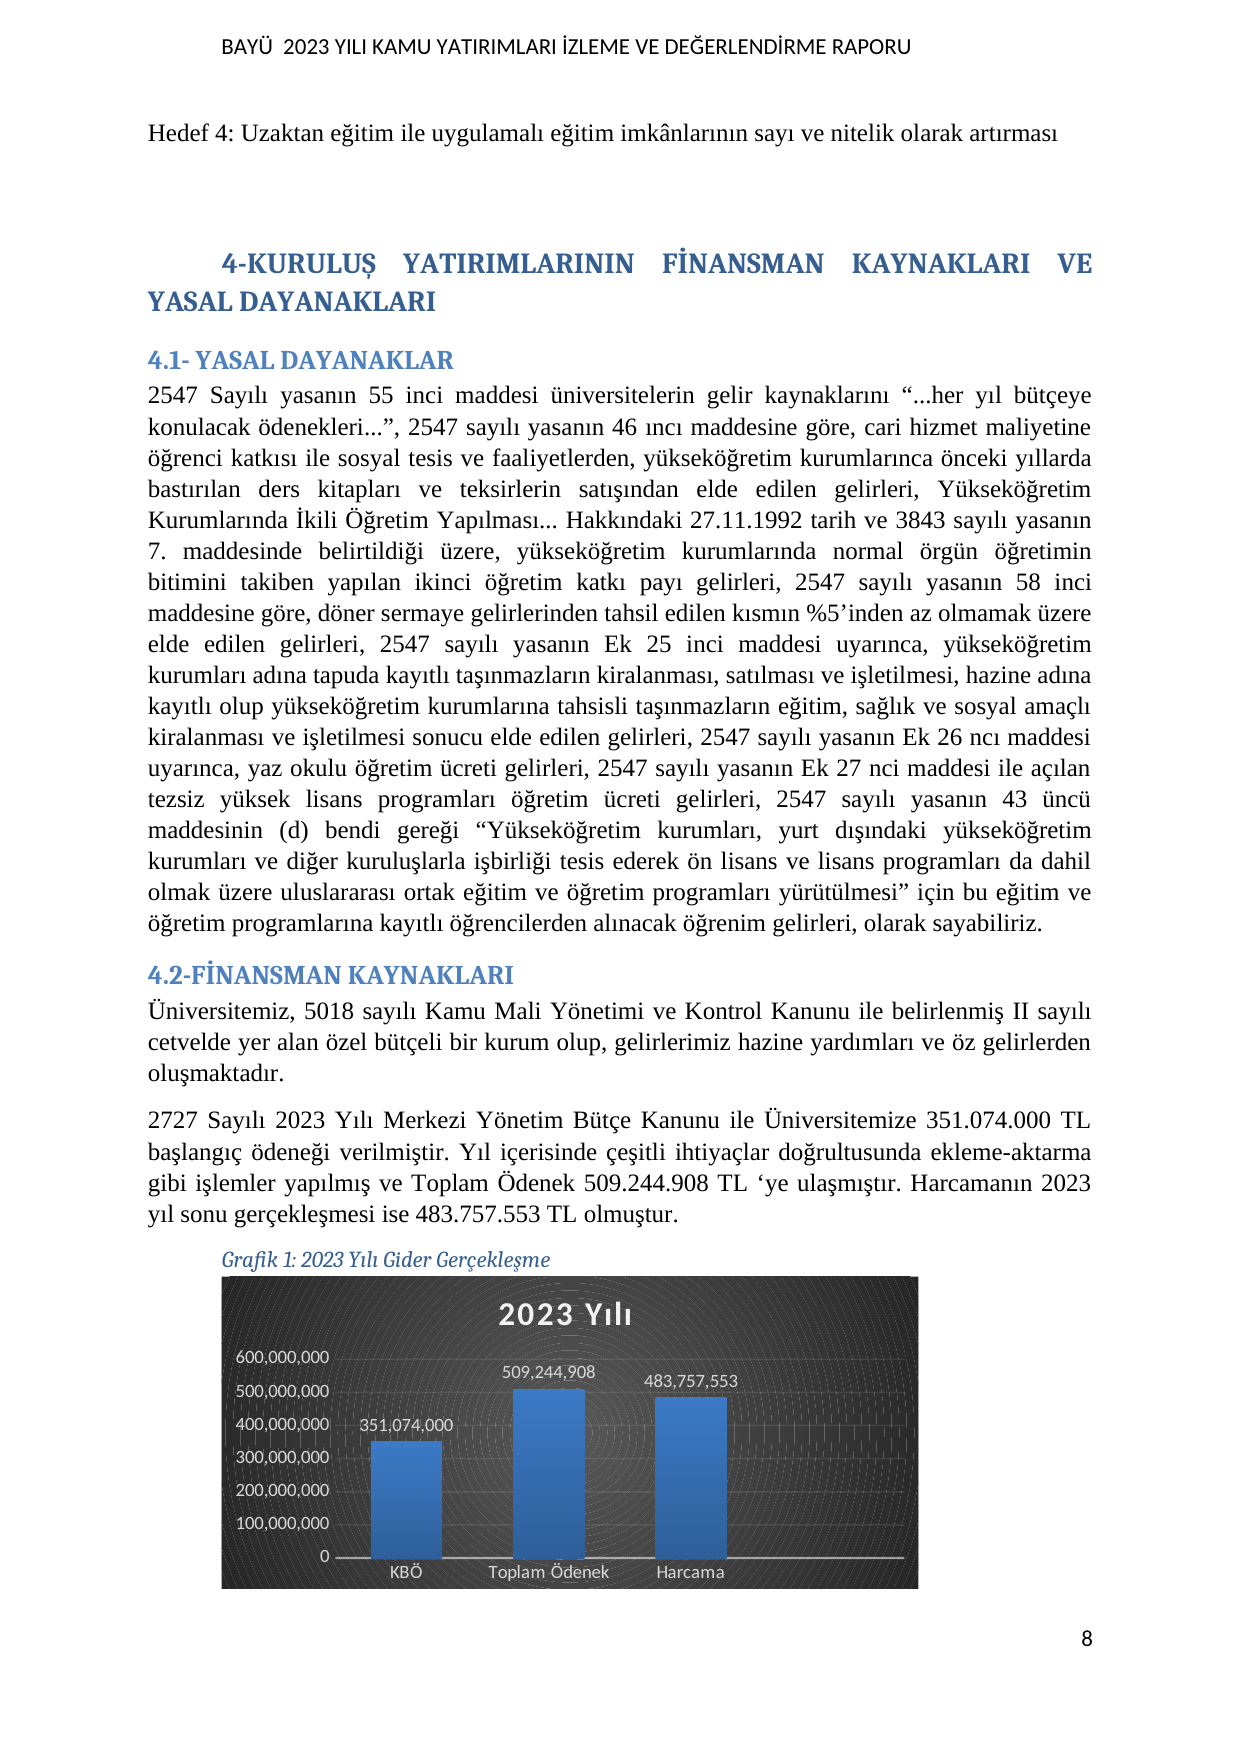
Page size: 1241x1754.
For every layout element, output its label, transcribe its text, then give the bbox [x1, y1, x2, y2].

text Hedef 4: Uzaktan eğitim ile uygulamalı eğitim imkânlarının sayı ve nitelik olarak artırması [148, 118, 1092, 147]
subtitle Grafik 1: 2023 Yılı Gider Gerçekleşme [148, 1246, 1092, 1273]
subtitle 4-KURULUŞ YATIRIMLARININ FİNANSMAN KAYNAKLARI VE YASAL DAYANAKLARI [148, 247, 1092, 319]
text 2727 Sayılı 2023 Yılı Merkezi Yönetim Bütçe Kanunu ile Üniversitemize 351.074.000 TL başlangıç ödeneği verilmiştir. Yıl içerisinde çeşitli ihtiyaçlar doğrultusunda ekleme-aktarma gibi işlemler yapılmış ve Toplam Ödenek 509.244.908 TL ‘ye ulaşmıştır. Harcamanın 2023 yıl sonu gerçekleşmesi ise 483.757.553 TL olmuştur. [148, 1106, 1092, 1227]
subtitle 4.2-FİNANSMAN KAYNAKLARI [148, 960, 1092, 991]
subtitle 4.1- YASAL DAYANAKLAR [148, 345, 1092, 376]
text 2547 Sayılı yasanın 55 inci maddesi üniversitelerin gelir kaynaklarını “...her yıl bütçeye konulacak ödenekleri...”, 2547 sayılı yasanın 46 ıncı maddesine göre, cari hizmet maliyetine öğrenci katkısı ile sosyal tesis ve faaliyetlerden, yükseköğretim kurumlarınca önceki yıllarda bastırılan ders kitapları ve teksirlerin satışından elde edilen gelirleri, Yükseköğretim Kurumlarında İkili Öğretim Yapılması... Hakkındaki 27.11.1992 tarih ve 3843 sayılı yasanın 7. maddesinde belirtildiği üzere, yükseköğretim kurumlarında normal örgün öğretimin bitimini takiben yapılan ikinci öğretim katkı payı gelirleri, 2547 sayılı yasanın 58 inci maddesine göre, döner sermaye gelirlerinden tahsil edilen kısmın %5’inden az olmamak üzere elde edilen gelirleri, 2547 sayılı yasanın Ek 25 inci maddesi uyarınca, yükseköğretim kurumları adına tapuda kayıtlı taşınmazların kiralanması, satılması ve işletilmesi, hazine adına kayıtlı olup yükseköğretim kurumlarına tahsisli taşınmazların eğitim, sağlık ve sosyal amaçlı kiralanması ve işletilmesi sonucu elde edilen gelirleri, 2547 sayılı yasanın Ek 26 ncı maddesi uyarınca, yaz okulu öğretim ücreti gelirleri, 2547 sayılı yasanın Ek 27 nci maddesi ile açılan tezsiz yüksek lisans programları öğretim ücreti gelirleri, 2547 sayılı yasanın 43 üncü maddesinin (d) bendi gereği “Yükseköğretim kurumları, yurt dışındaki yükseköğretim kurumları ve diğer kuruluşlarla işbirliği tesis ederek ön lisans ve lisans programları da dahil olmak üzere uluslararası ortak eğitim ve öğretim programları yürütülmesi” için bu eğitim ve öğretim programlarına kayıtlı öğrencilerden alınacak öğrenim gelirleri, olarak sayabiliriz. [148, 381, 1092, 937]
text Üniversitemiz, 5018 sayılı Kamu Mali Yönetimi ve Kontrol Kanunu ile belirlenmiş II sayılı cetvelde yer alan özel bütçeli bir kurum olup, gelirlerimiz hazine yardımları ve öz gelirlerden oluşmaktadır. [148, 996, 1092, 1087]
